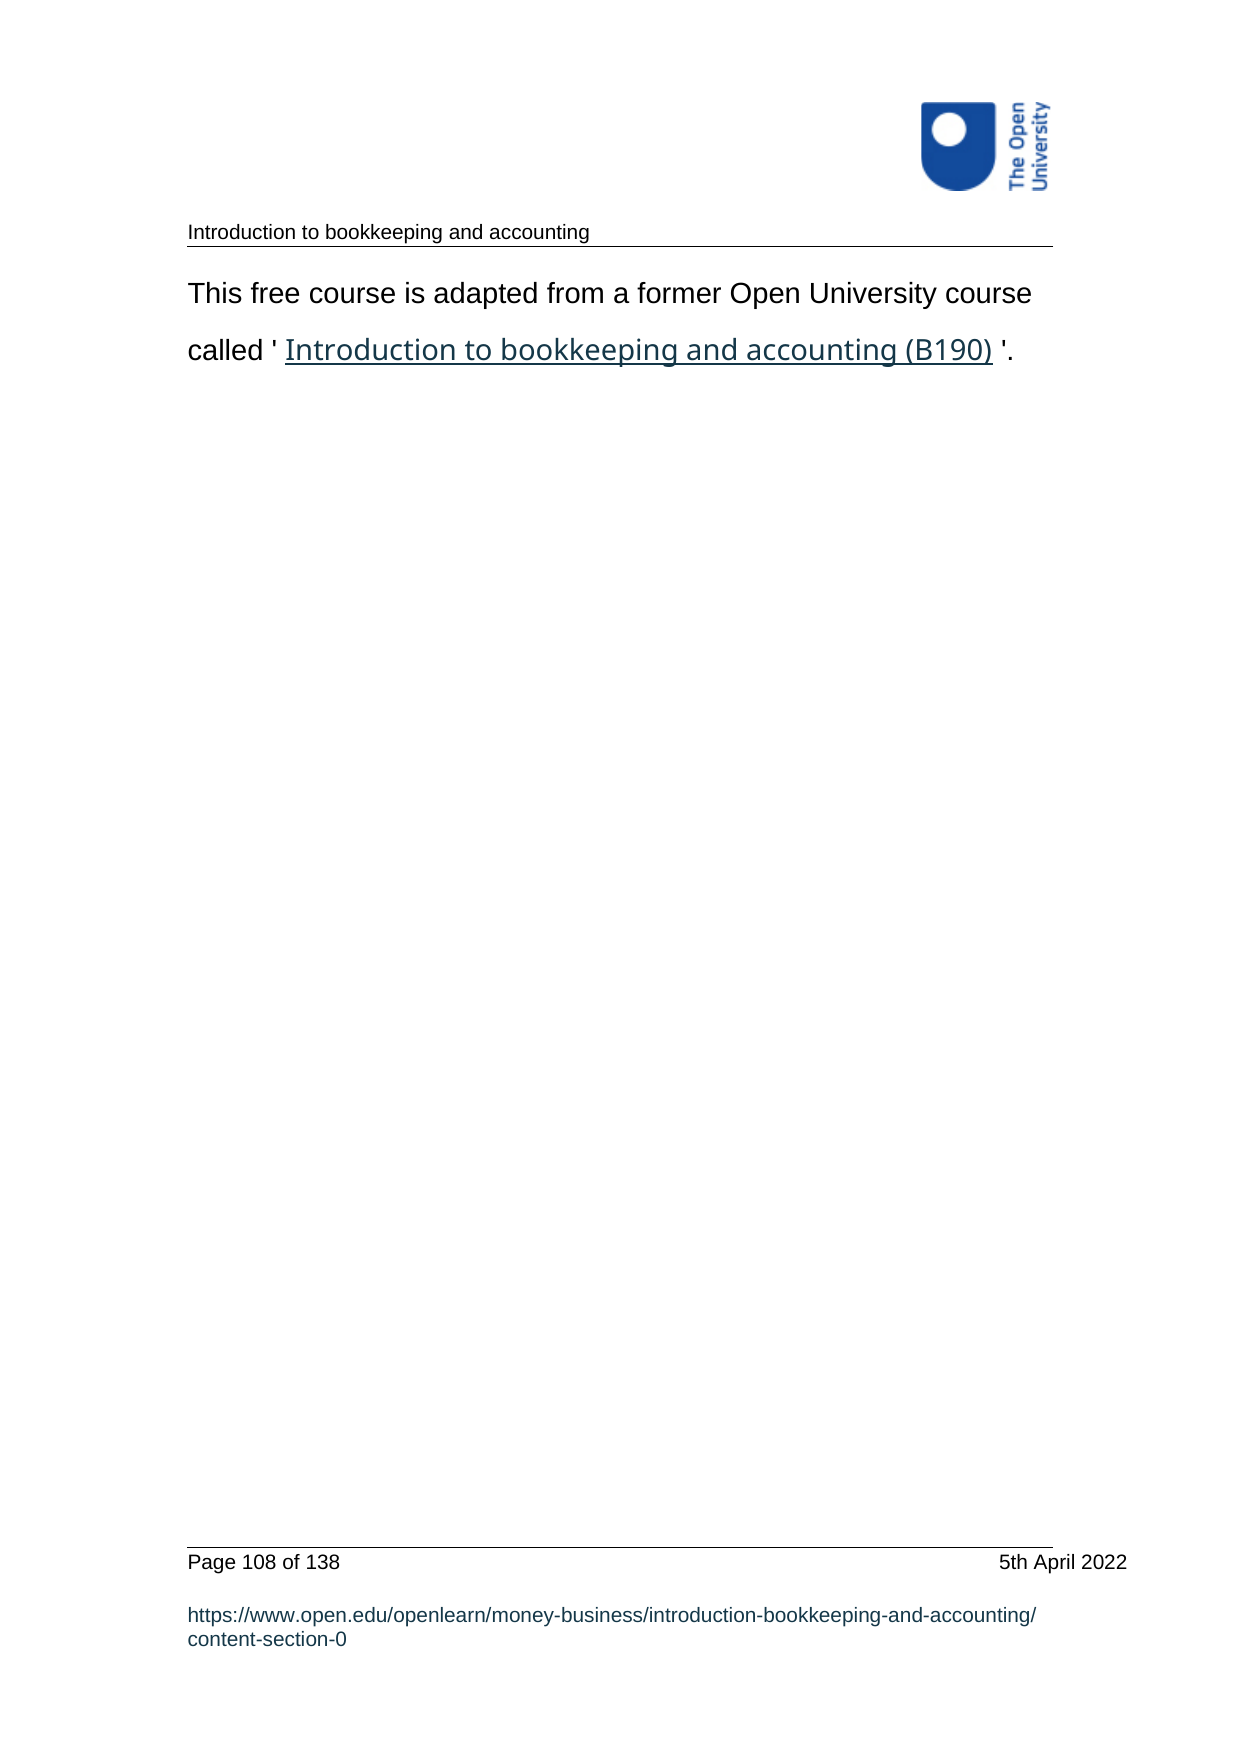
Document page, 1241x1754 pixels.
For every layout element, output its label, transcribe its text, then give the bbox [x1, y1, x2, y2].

picture [921, 102, 1052, 191]
text This free course is adapted from a former Open University course called ' Introduction to bookkeeping and accounting (B190) '. [187, 276, 1053, 369]
